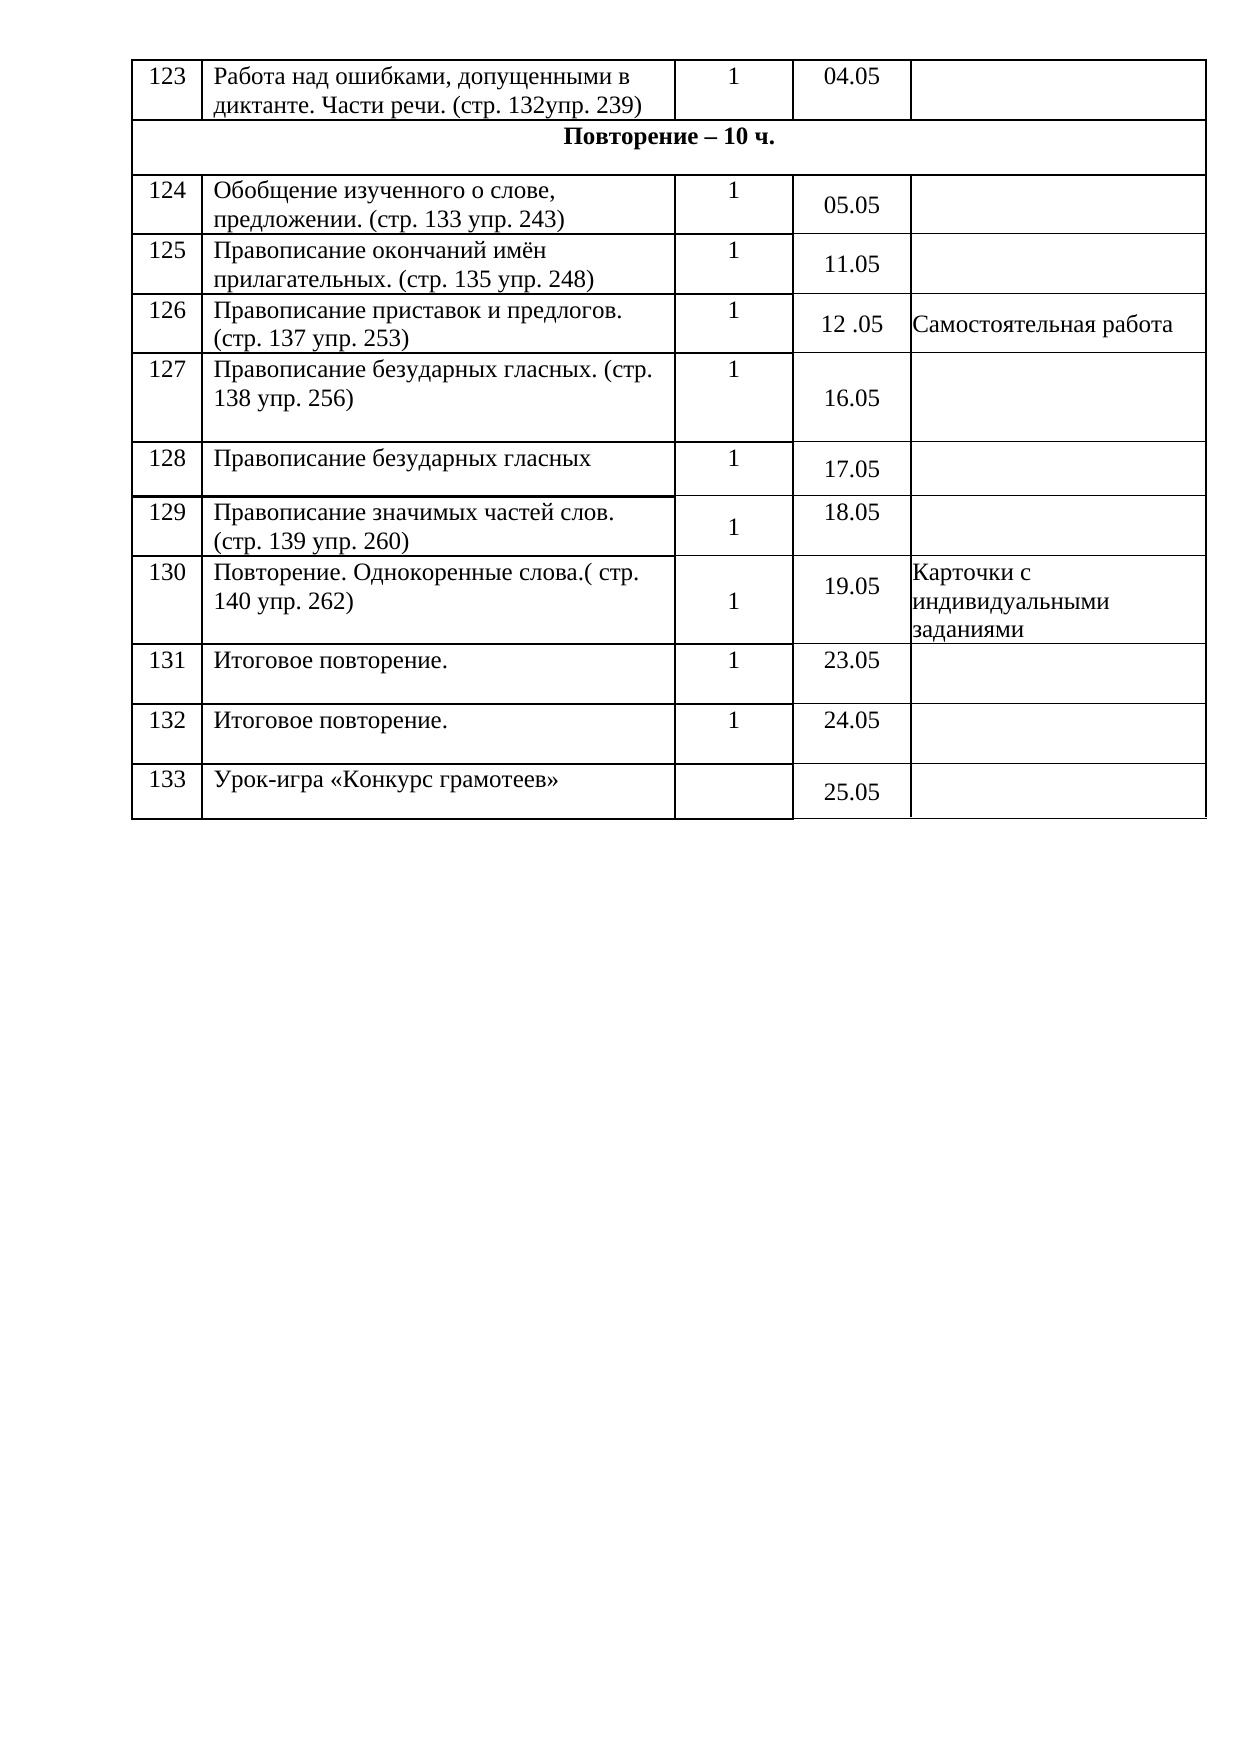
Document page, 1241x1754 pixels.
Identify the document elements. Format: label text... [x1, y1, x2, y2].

table_cell 04.05 [794, 61, 910, 119]
table_cell Правописание безударных гласных. (стр. 138 упр. 256) [203, 354, 674, 441]
table_cell Повторение. Однокоренные слова.( стр. 140 упр. 262) [203, 557, 674, 643]
table_cell 132 [133, 705, 201, 762]
table_cell Правописание значимых частей слов. (стр. 139 упр. 260) [203, 498, 674, 555]
table_cell Правописание безударных гласных [203, 443, 674, 495]
table_cell Итоговое повторение. [203, 645, 674, 703]
table_cell 23.05 [794, 644, 910, 703]
table_cell Урок-игра «Конкурс грамотеев» [203, 765, 674, 818]
table_cell 18.05 [794, 496, 910, 555]
table_cell 1 [676, 354, 792, 441]
table_cell 125 [133, 235, 201, 293]
table_cell 12 .05 [794, 294, 910, 352]
table_cell 1 [676, 235, 792, 293]
table_cell 129 [133, 498, 201, 555]
table_cell 16.05 [794, 353, 910, 441]
table_cell 128 [133, 443, 201, 495]
table_cell 126 [133, 295, 201, 352]
table_cell 1 [676, 61, 792, 119]
table_cell 1 [676, 176, 792, 233]
table_cell 25.05 [794, 764, 911, 818]
table_cell [912, 61, 1205, 119]
table_cell 123 [133, 61, 201, 119]
table_cell 1 [676, 443, 792, 495]
table_cell [911, 764, 1206, 818]
table_cell [912, 234, 1205, 293]
table_cell 130 [133, 557, 201, 643]
table_cell Итоговое повторение. [203, 705, 674, 762]
table_cell 1 [676, 705, 792, 762]
table_cell 24.05 [794, 704, 910, 762]
table_cell [912, 353, 1205, 441]
table_cell 11.05 [794, 234, 910, 293]
table_cell Повторение – 10 ч. [133, 121, 1205, 173]
table_cell 133 [133, 765, 201, 818]
table_cell 124 [133, 176, 201, 233]
table_cell 1 [676, 496, 792, 555]
table_cell 1 [676, 645, 792, 703]
table_cell 127 [133, 354, 201, 441]
table_cell Правописание приставок и предлогов. (стр. 137 упр. 253) [203, 295, 674, 352]
table_cell [912, 496, 1205, 555]
table_cell 05.05 [794, 176, 910, 233]
table_cell 131 [133, 645, 201, 703]
table_cell Правописание окончаний имён прилагательных. (стр. 135 упр. 248) [203, 235, 674, 293]
table_cell [912, 176, 1205, 233]
table_cell Обобщение изученного о слове, предложении. (стр. 133 упр. 243) [203, 176, 674, 233]
table_cell [912, 644, 1205, 703]
table_cell [912, 442, 1205, 495]
table_cell 17.05 [794, 442, 910, 495]
table_cell Самостоятельная работа [912, 294, 1205, 352]
table_cell Работа над ошибками, допущенными в диктанте. Части речи. (стр. 132упр. 239) [203, 61, 674, 119]
table_cell [676, 765, 792, 818]
table_cell [912, 704, 1205, 762]
table_cell 1 [676, 556, 792, 643]
table_cell Карточки с индивидуальными заданиями [912, 556, 1205, 643]
table_cell 1 [676, 295, 792, 352]
table_cell 19.05 [794, 556, 910, 643]
